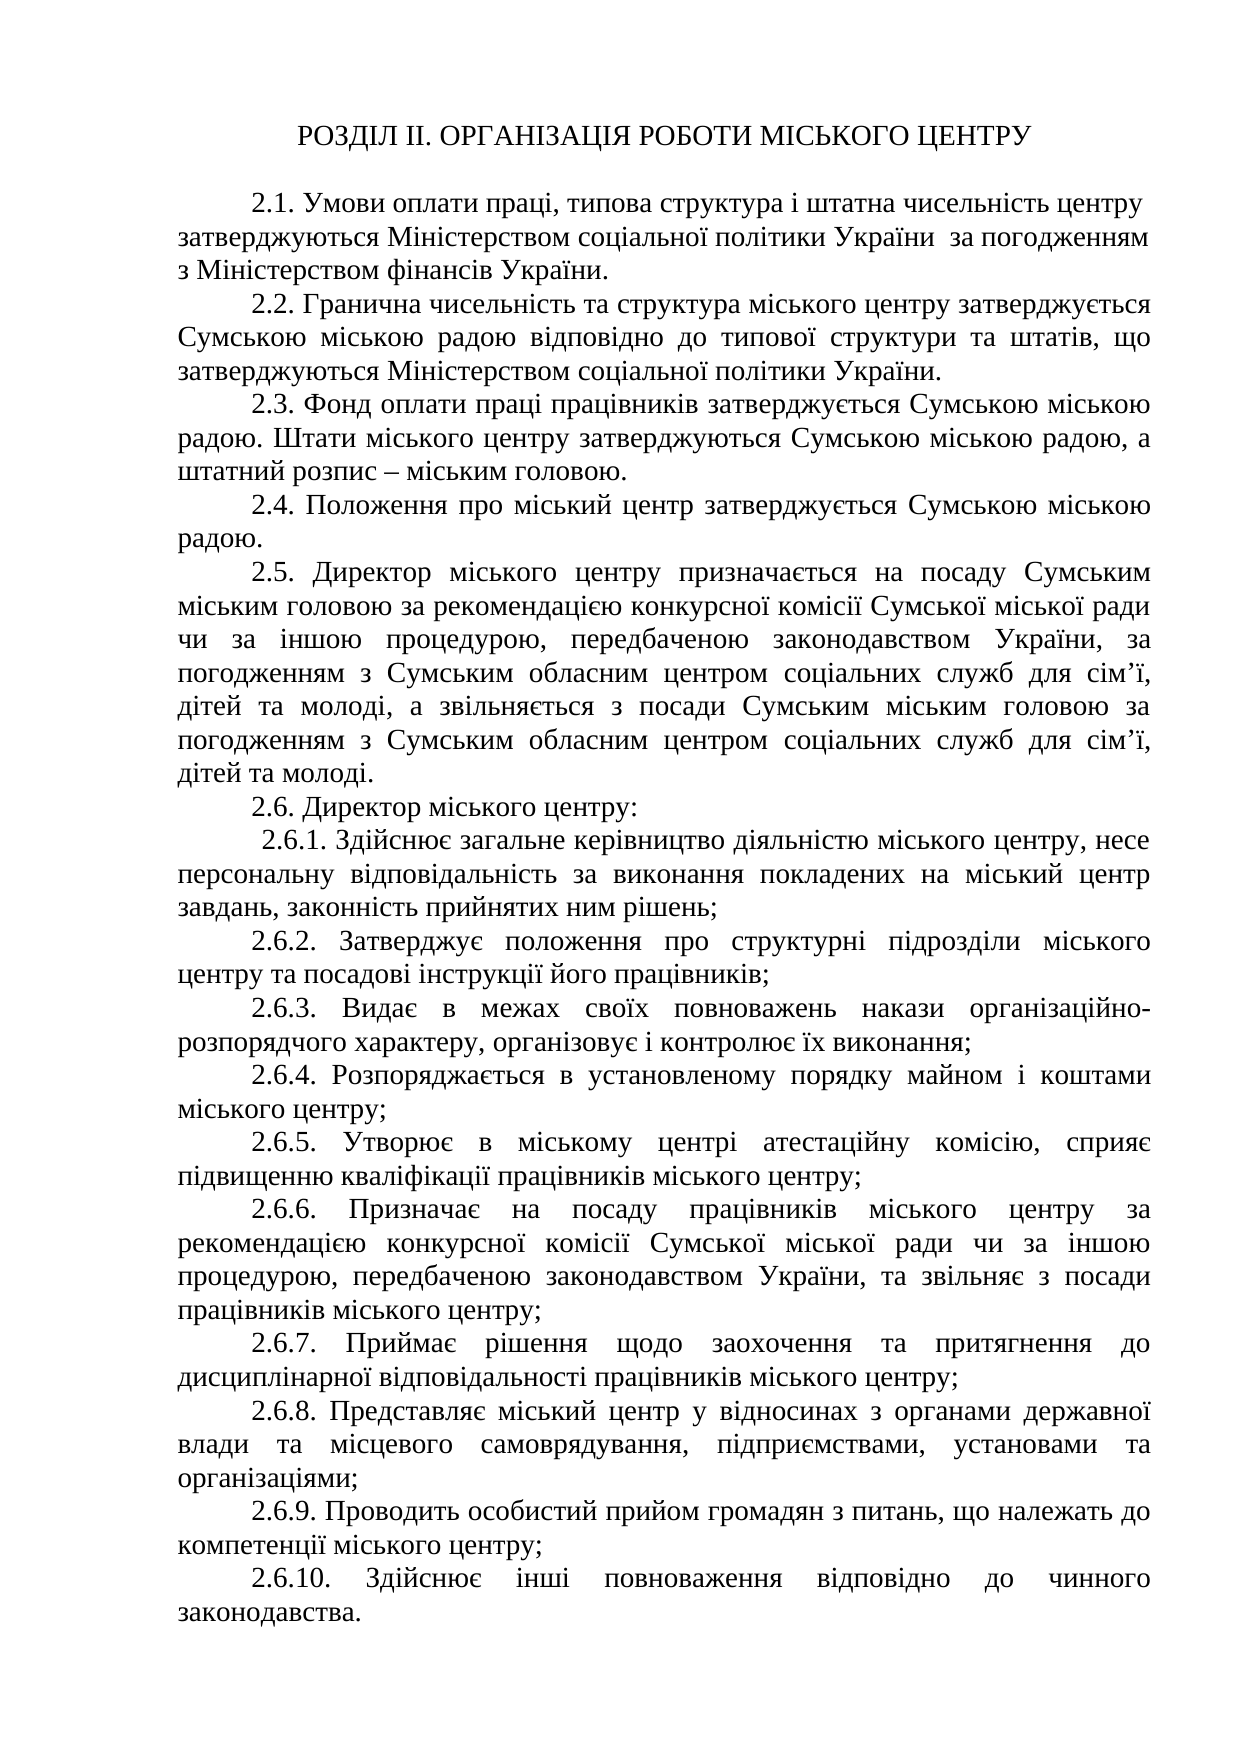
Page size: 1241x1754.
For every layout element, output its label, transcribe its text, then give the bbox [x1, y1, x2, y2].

text 2.6.9. Проводить особистий прийом громадян з питань, що належать до компетенції міського центру; [177, 1493, 1152, 1560]
text 2.6.3. Видає в межах своїх повноважень накази організаційно-розпорядчого характеру, організовує і контролює їх виконання; [177, 990, 1152, 1057]
text 2.6. Директор міського центру: [177, 789, 1152, 822]
text 2.6.8. Представляє міський центр у відносинах з органами державної влади та місцевого самоврядування, підприємствами, установами та організаціями; [177, 1393, 1152, 1493]
text 2.6.7. Приймає рішення щодо заохочення та притягнення до дисциплінарної відповідальності працівників міського центру; [177, 1326, 1152, 1393]
text 2.6.10. Здійснює інші повноваження відповідно до чинного законодавства. [177, 1560, 1152, 1627]
text 2.4. Положення про міський центр затверджується Сумською міською радою. [177, 487, 1152, 554]
text РОЗДІЛ ІІ. ОРГАНІЗАЦІЯ РОБОТИ МІСЬКОГО ЦЕНТРУ [177, 118, 1152, 152]
text 2.5. Директор міського центру призначається на посаду Сумським міським головою за рекомендацією конкурсної комісії Сумської міської ради чи за іншою процедурою, передбаченою законодавством України, за погодженням з Сумським обласним центром соціальних служб для сім’ї, дітей та молоді, а звільняється з посади Сумським міським головою за погодженням з Сумським обласним центром соціальних служб для сім’ї, дітей та молоді. [177, 554, 1152, 789]
text 2.6.5. Утворює в міському центрі атестаційну комісію, сприяє підвищенню кваліфікації працівників міського центру; [177, 1124, 1152, 1191]
text 2.2. Гранична чисельність та структура міського центру затверджується Сумською міською радою відповідно до типової структури та штатів, що затверджуються Міністерством соціальної політики України. [177, 286, 1152, 386]
text 2.6.2. Затверджує положення про структурні підрозділи міського центру та посадові інструкції його працівників; [177, 923, 1152, 990]
text 2.6.6. Призначає на посаду працівників міського центру за рекомендацією конкурсної комісії Сумської міської ради чи за іншою процедурою, передбаченою законодавством України, та звільняє з посади працівників міського центру; [177, 1191, 1152, 1326]
text 2.6.1. Здійснює загальне керівництво діяльністю міського центру, несе персональну відповідальність за виконання покладених на міський центр завдань, законність прийнятих ним рішень; [177, 822, 1152, 923]
text 2.1. Умови оплати праці, типова структура і штатна чисельність центру затверджуються Міністерством соціальної політики України за погодженням з Міністерством фінансів України. [177, 185, 1152, 286]
text 2.6.4. Розпоряджається в установленому порядку майном і коштами міського центру; [177, 1057, 1152, 1124]
text 2.3. Фонд оплати праці працівників затверджується Сумською міською радою. Штати міського центру затверджуються Сумською міською радою, а штатний розпис – міським головою. [177, 386, 1152, 487]
